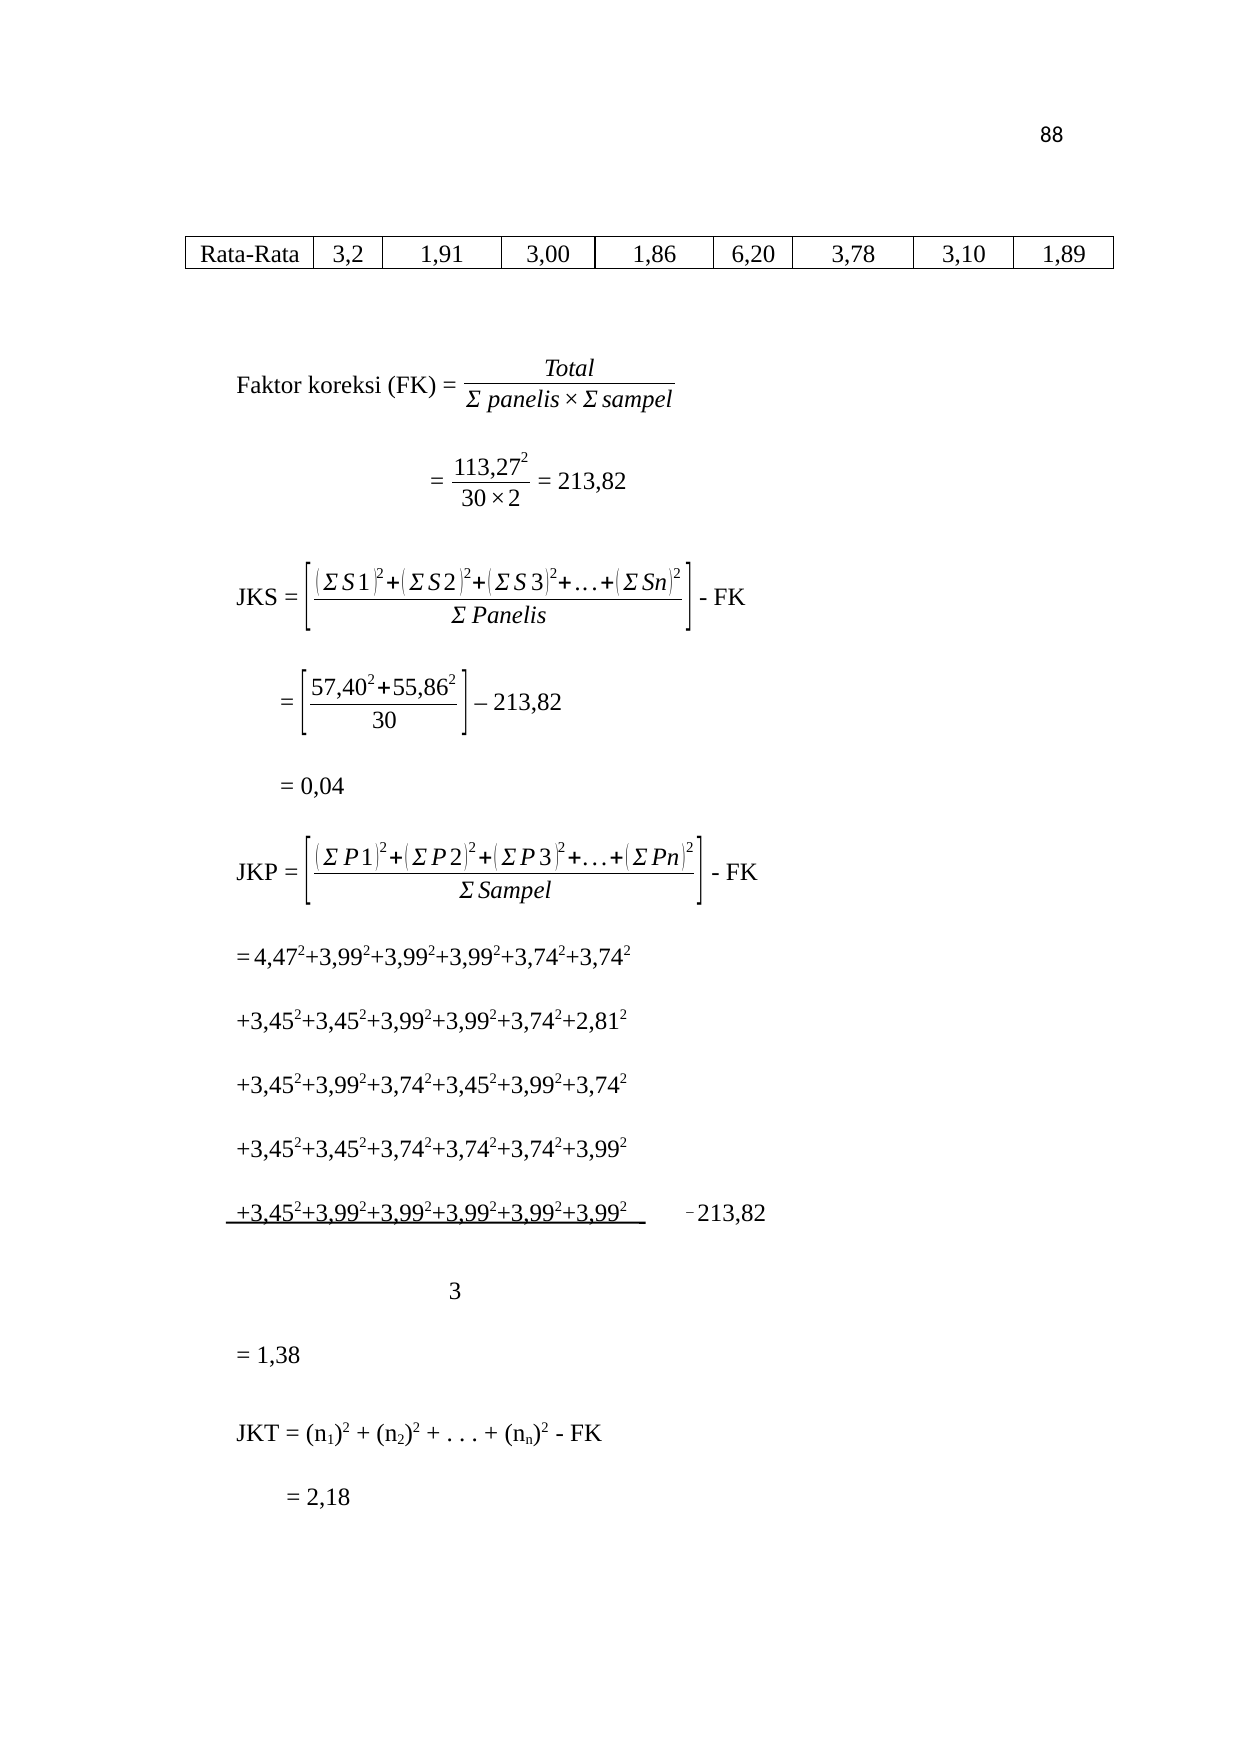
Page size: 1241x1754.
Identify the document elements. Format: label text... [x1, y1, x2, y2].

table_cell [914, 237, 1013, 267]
text +3,452+3,452+3,742+3,742+3,742+3,992 [236, 1134, 1063, 1163]
text +3,452+3,992+3,992+3,992+3,992+3,992 _ 213,82 [236, 1198, 1063, 1227]
text = – 213,82 [236, 668, 1063, 736]
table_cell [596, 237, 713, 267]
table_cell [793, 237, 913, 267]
text = 4,472+3,992+3,992+3,992+3,742+3,742 [236, 942, 1063, 971]
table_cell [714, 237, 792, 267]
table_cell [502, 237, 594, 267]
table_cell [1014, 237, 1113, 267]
text 3 [386, 1276, 1063, 1305]
text +3,452+3,992+3,742+3,452+3,992+3,742 [236, 1070, 1063, 1099]
text JKT = (n1)2 + (n2)2 + . . . + (nn)2 - FK [236, 1418, 1063, 1447]
text +3,452+3,452+3,992+3,992+3,742+2,812 [236, 1006, 1063, 1035]
text JKP = - FK [236, 835, 1063, 907]
text Faktor koreksi (FK) = [236, 355, 1063, 414]
text JKS = - FK [236, 561, 1063, 632]
text = 2,18 [236, 1482, 1063, 1511]
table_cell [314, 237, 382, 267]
text = 1,38 [236, 1340, 1063, 1369]
text = 0,04 [236, 771, 1063, 800]
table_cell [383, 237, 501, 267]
text = = 213,82 [236, 449, 1063, 511]
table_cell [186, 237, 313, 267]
